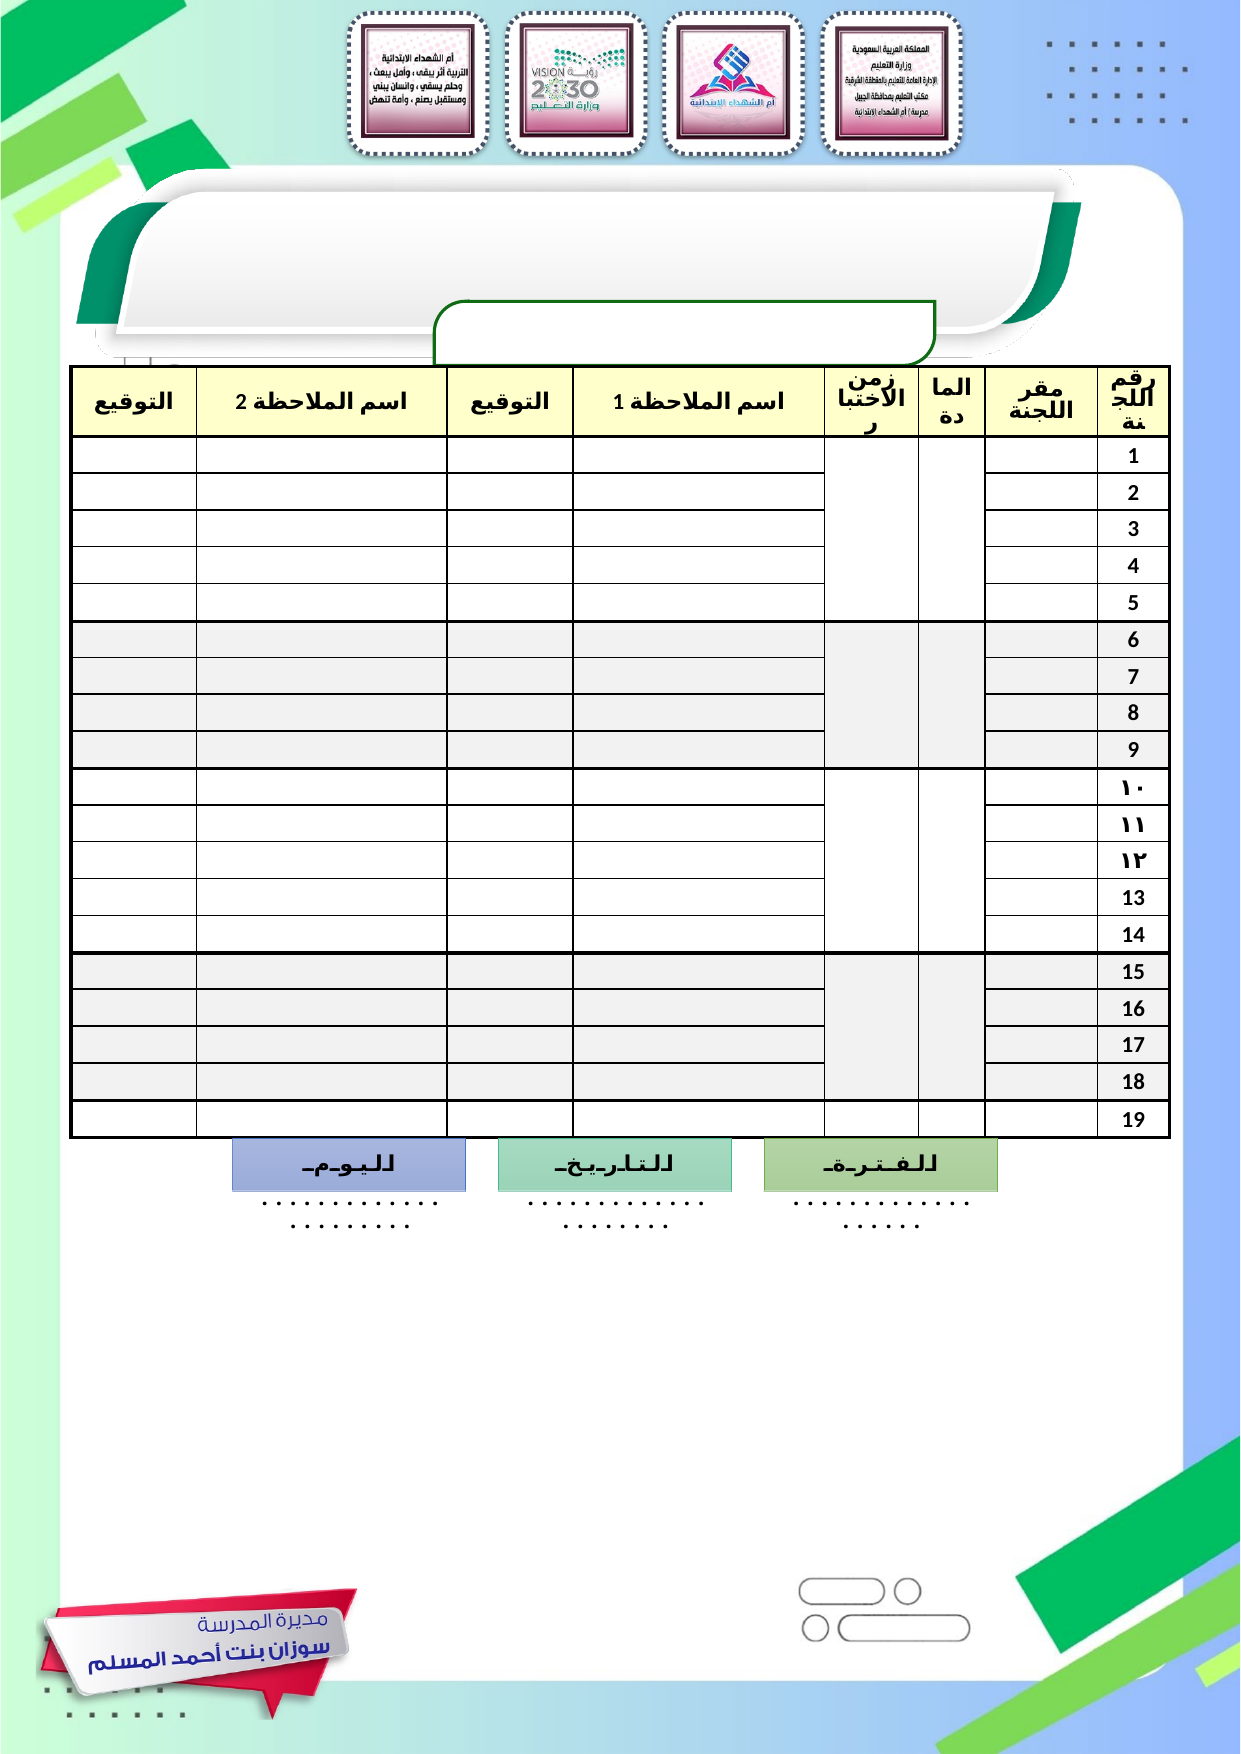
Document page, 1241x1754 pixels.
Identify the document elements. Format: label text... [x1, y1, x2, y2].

table_cell [825, 1102, 918, 1136]
table_header زمن الاختبار [825, 368, 918, 435]
table_cell [448, 842, 572, 878]
table_cell [448, 511, 572, 546]
table_cell [197, 1064, 446, 1099]
table_cell [73, 1027, 196, 1062]
table_cell [986, 1064, 1097, 1099]
table_cell [197, 916, 446, 951]
table_cell [73, 1102, 196, 1136]
table_cell [73, 438, 196, 472]
table_cell [986, 623, 1097, 656]
table_cell [986, 547, 1097, 583]
table_cell 16 [1098, 990, 1168, 1025]
table_cell [73, 770, 196, 804]
table_cell [574, 732, 824, 767]
table_header مقر اللجنة [986, 368, 1097, 435]
table_cell [825, 438, 918, 619]
table_cell [197, 990, 446, 1025]
table_cell [73, 990, 196, 1025]
table_cell [986, 474, 1097, 509]
table_cell [986, 842, 1097, 878]
table_cell 15 [1098, 955, 1168, 988]
table_cell 19 [1098, 1102, 1168, 1136]
table_cell [448, 547, 572, 583]
table_cell [448, 1102, 572, 1136]
table_cell ١٢ [1098, 842, 1168, 878]
table_cell 8 [1098, 695, 1168, 730]
table_cell [448, 955, 572, 988]
table_cell [986, 770, 1097, 804]
table_cell [574, 438, 824, 472]
table_cell [197, 547, 446, 583]
table_cell [73, 732, 196, 767]
table_cell 6 [1098, 623, 1168, 656]
table_header التوقيع [448, 368, 572, 435]
table_cell [448, 623, 572, 656]
table_cell [919, 438, 984, 619]
table_cell 18 [1098, 1064, 1168, 1099]
table_cell [197, 658, 446, 693]
table_cell [197, 1102, 446, 1136]
table_header رقم اللجنة [1098, 368, 1168, 435]
table_cell 4 [1098, 547, 1168, 583]
table_cell [986, 732, 1097, 767]
table_cell [825, 955, 918, 1099]
table_cell [448, 1027, 572, 1062]
table_cell ١٠ [1098, 770, 1168, 804]
table_header اسم الملاحظة 2 [197, 368, 446, 435]
table_cell [73, 474, 196, 509]
table_cell [197, 474, 446, 509]
table_cell [919, 623, 984, 767]
table_cell [73, 695, 196, 730]
table_cell [986, 658, 1097, 693]
table_cell [448, 990, 572, 1025]
table_cell [574, 1102, 824, 1136]
table_cell [73, 1064, 196, 1099]
table_cell [73, 879, 196, 914]
table_cell [919, 955, 984, 1099]
table_cell [825, 770, 918, 951]
table_cell [574, 955, 824, 988]
table_cell [919, 1102, 984, 1136]
table_cell [986, 695, 1097, 730]
table_cell [73, 623, 196, 656]
table_cell [986, 511, 1097, 546]
table_cell [825, 623, 918, 767]
table_cell [448, 916, 572, 951]
table_cell [574, 1064, 824, 1099]
table_cell [448, 695, 572, 730]
table_cell [448, 584, 572, 619]
table_cell [448, 806, 572, 841]
table_cell [574, 695, 824, 730]
table_cell [986, 584, 1097, 619]
table_cell [448, 474, 572, 509]
table_cell [73, 806, 196, 841]
table_cell 5 [1098, 584, 1168, 619]
table_cell [73, 584, 196, 619]
table_cell [986, 1102, 1097, 1136]
table_cell [197, 584, 446, 619]
table_cell [197, 806, 446, 841]
table_header اسم الملاحظة 1 [574, 368, 824, 435]
table_header المادة [919, 368, 984, 435]
table_cell [448, 658, 572, 693]
table_cell [448, 438, 572, 472]
table_cell 2 [1098, 474, 1168, 509]
table_cell [574, 990, 824, 1025]
table_cell [73, 547, 196, 583]
table_cell [986, 955, 1097, 988]
table_cell [197, 438, 446, 472]
table_cell [986, 879, 1097, 914]
table_cell [986, 916, 1097, 951]
table_cell [197, 879, 446, 914]
table_cell [73, 916, 196, 951]
table_cell [197, 511, 446, 546]
table_cell [574, 879, 824, 914]
table_cell [197, 695, 446, 730]
table_cell [197, 732, 446, 767]
table_cell [448, 879, 572, 914]
table_cell 3 [1098, 511, 1168, 546]
table_cell [919, 770, 984, 951]
table_cell [197, 1027, 446, 1062]
table_cell [73, 955, 196, 988]
table_cell [574, 547, 824, 583]
table_cell [574, 806, 824, 841]
table_cell [574, 658, 824, 693]
table_cell ١١ [1098, 806, 1168, 841]
table_cell [448, 1064, 572, 1099]
table_header التوقيع [73, 368, 196, 435]
table_cell 1 [1098, 438, 1168, 472]
table_cell [574, 584, 824, 619]
table_cell [574, 916, 824, 951]
table_cell 17 [1098, 1027, 1168, 1062]
table_cell [986, 438, 1097, 472]
table_cell 7 [1098, 658, 1168, 693]
picture [0, 0, 1241, 1754]
table_cell [574, 842, 824, 878]
table_cell [197, 955, 446, 988]
table_cell [986, 990, 1097, 1025]
table_cell [574, 770, 824, 804]
table_cell 14 [1098, 916, 1168, 951]
table_cell [986, 1027, 1097, 1062]
table_cell [574, 1027, 824, 1062]
table_cell 9 [1098, 732, 1168, 767]
table_cell [448, 732, 572, 767]
table_cell [73, 511, 196, 546]
table_cell [448, 770, 572, 804]
table_cell [197, 770, 446, 804]
table_cell 13 [1098, 879, 1168, 914]
table_cell [197, 842, 446, 878]
table_cell [574, 623, 824, 656]
table_cell [73, 658, 196, 693]
table_cell [574, 474, 824, 509]
table_cell [73, 842, 196, 878]
table_cell [574, 511, 824, 546]
table_cell [197, 623, 446, 656]
table_cell [986, 806, 1097, 841]
